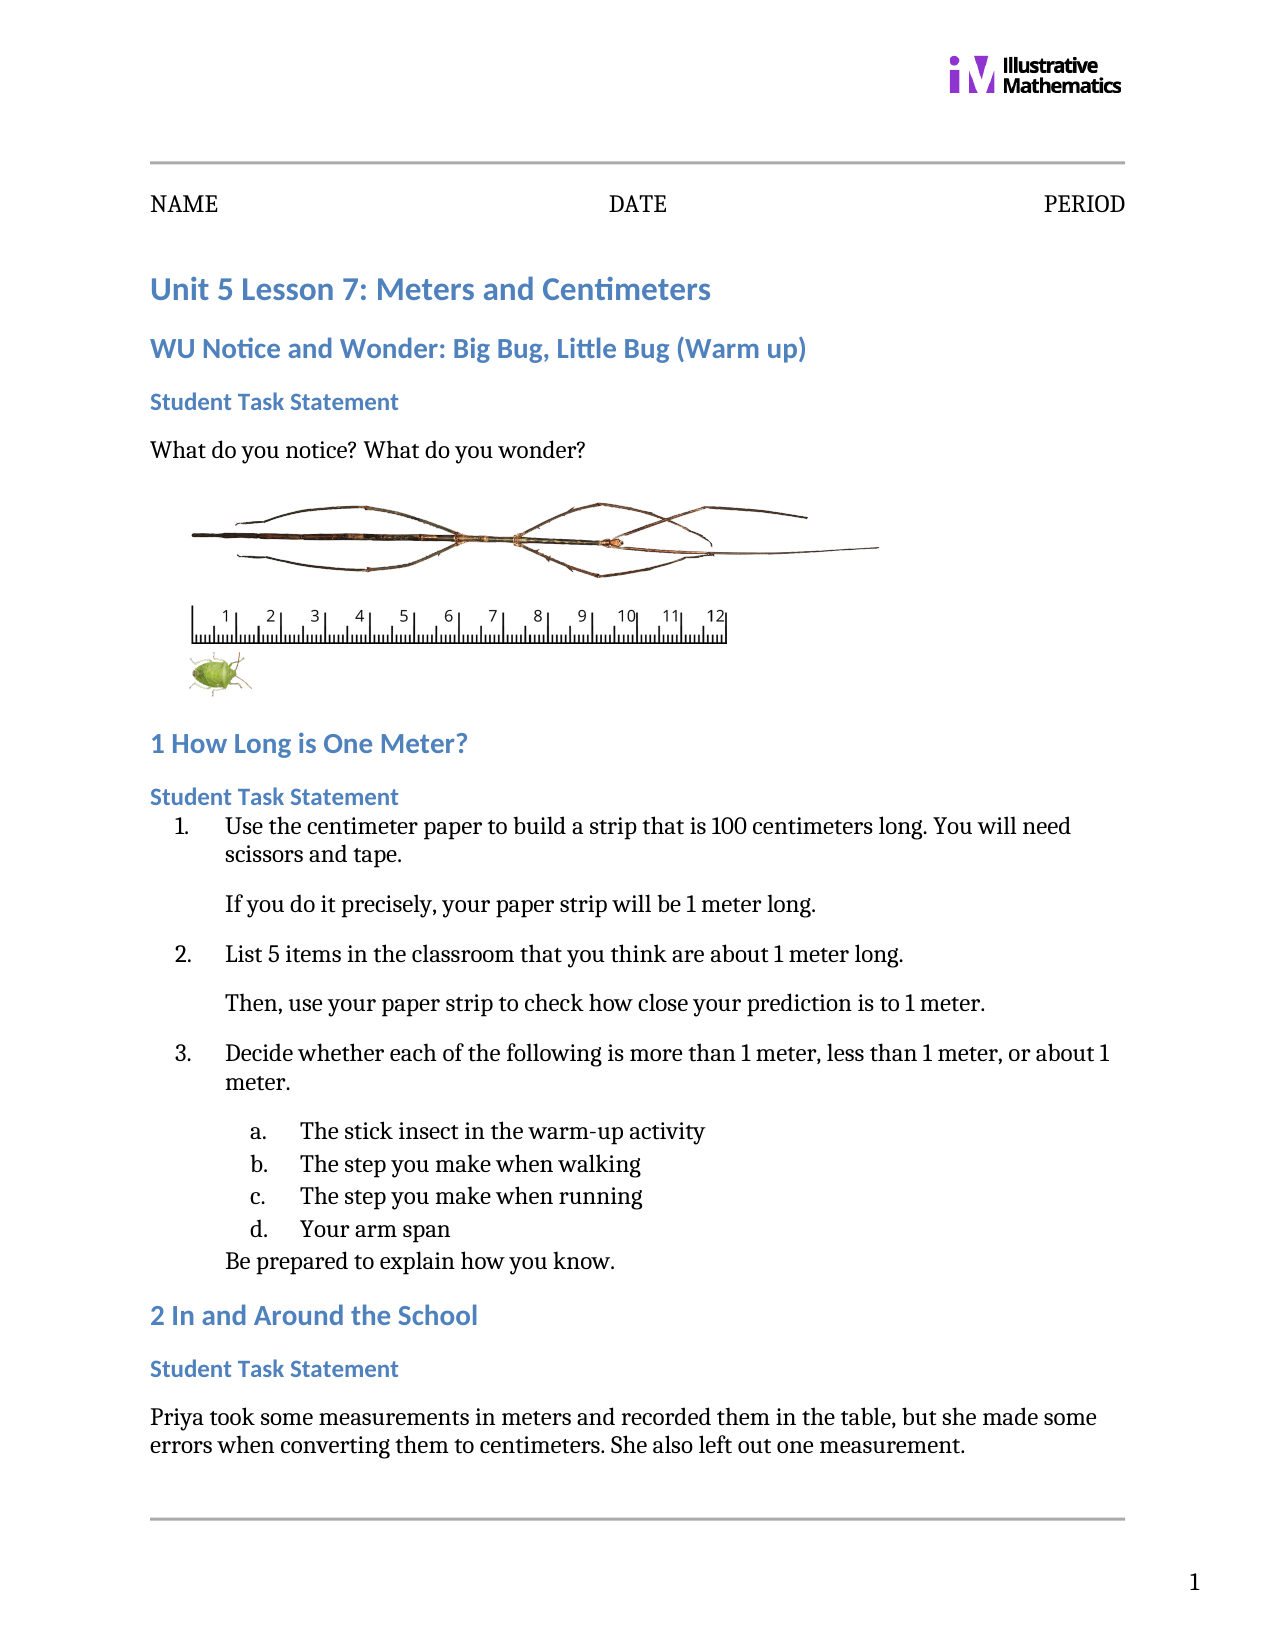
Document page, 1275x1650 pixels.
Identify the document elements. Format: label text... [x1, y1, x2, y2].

subtitle WU Notice and Wonder: Big Bug, Little Bug (Warm up) [150, 330, 1125, 366]
list Your arm span [250, 1214, 1125, 1243]
subtitle Unit 5 Lesson 7: Meters and Centimeters [150, 268, 1125, 309]
picture [949, 55, 1121, 93]
subtitle Student Task Statement [150, 386, 1125, 417]
list Decide whether each of the following is more than 1 meter, less than 1 meter, or about 1 meter. [175, 1039, 1125, 1096]
subtitle 1 How Long is One Meter? [150, 725, 1125, 760]
text Priya took some measurements in meters and recorded them in the table, but she made some errors when converting them to centimeters. She also left out one measurement. [150, 1402, 1125, 1460]
list Use the centimeter paper to build a strip that is 100 centimeters long. You will need scissors and tape. [175, 812, 1125, 869]
list The step you make when walking [250, 1149, 1125, 1178]
list The stick insect in the warm-up activity [250, 1117, 1125, 1146]
list If you do it precisely, your paper strip will be 1 meter long. [175, 890, 1125, 919]
picture [168, 483, 892, 704]
subtitle Student Task Statement [150, 1353, 1125, 1384]
subtitle 2 In and Around the School [150, 1297, 1125, 1332]
list The step you make when running [250, 1182, 1125, 1211]
text What do you notice? What do you wonder? [150, 436, 1125, 464]
subtitle Student Task Statement [150, 781, 1125, 812]
list Then, use your paper strip to check how close your prediction is to 1 meter. [175, 989, 1125, 1018]
list List 5 items in the classroom that you think are about 1 meter long. [175, 939, 1125, 968]
list Be prepared to explain how you know. [175, 1247, 1125, 1276]
